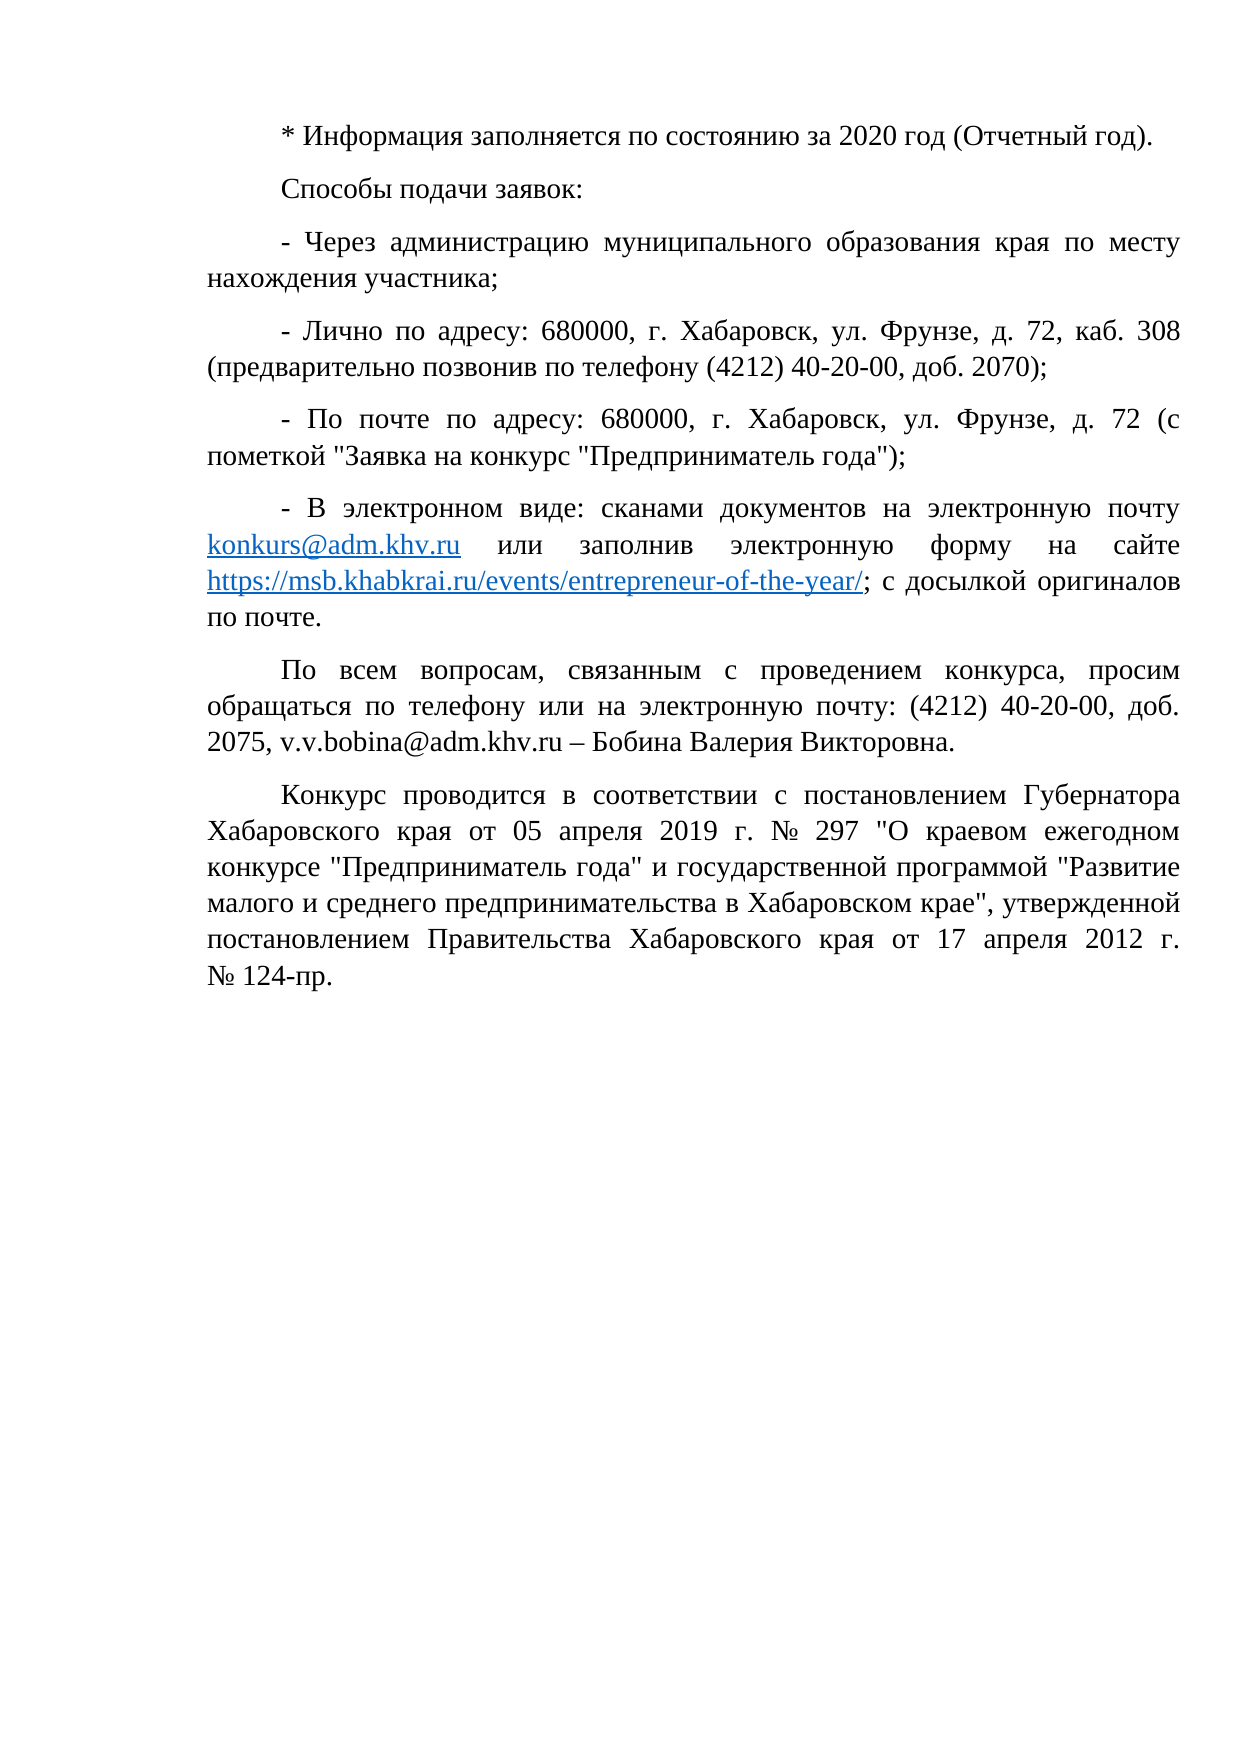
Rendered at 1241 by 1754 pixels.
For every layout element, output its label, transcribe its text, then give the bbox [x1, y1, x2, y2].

text - В электронном виде: сканами документов на электронную почту konkurs@adm.khv.ru или заполнив электронную форму на сайте https://msb.khabkrai.ru/events/entrepreneur-of-the-year/; с досылкой оригиналов по почте. [207, 491, 1181, 633]
text - Лично по адресу: 680000, г. Хабаровск, ул. Фрунзе, д. 72, каб. 308 (предварительно позвонив по телефону (4212) 40-20-00, доб. 2070); [207, 313, 1181, 382]
text - По почте по адресу: 680000, г. Хабаровск, ул. Фрунзе, д. 72 (с пометкой "Заявка на конкурс "Предприниматель года"); [207, 402, 1181, 471]
text Конкурс проводится в соответствии с постановлением Губернатора Хабаровского края от 05 апреля 2019 г. № 297 "О краевом ежегодном конкурсе "Предприниматель года" и государственной программой "Развитие малого и среднего предпринимательства в Хабаровском крае", утвержденной постановлением Правительства Хабаровского края от 17 апреля 2012 г. № 124-пр. [207, 777, 1181, 991]
text Способы подачи заявок: [207, 171, 1181, 204]
text По всем вопросам, связанным с проведением конкурса, просим обращаться по телефону или на электронную почту: (4212) 40-20-00, доб. 2075, v.v.bobina@adm.khv.ru – Бобина Валерия Викторовна. [207, 652, 1181, 758]
text * Информация заполняется по состоянию за 2020 год (Отчетный год). [207, 118, 1181, 152]
text - Через администрацию муниципального образования края по месту нахождения участника; [207, 224, 1181, 293]
